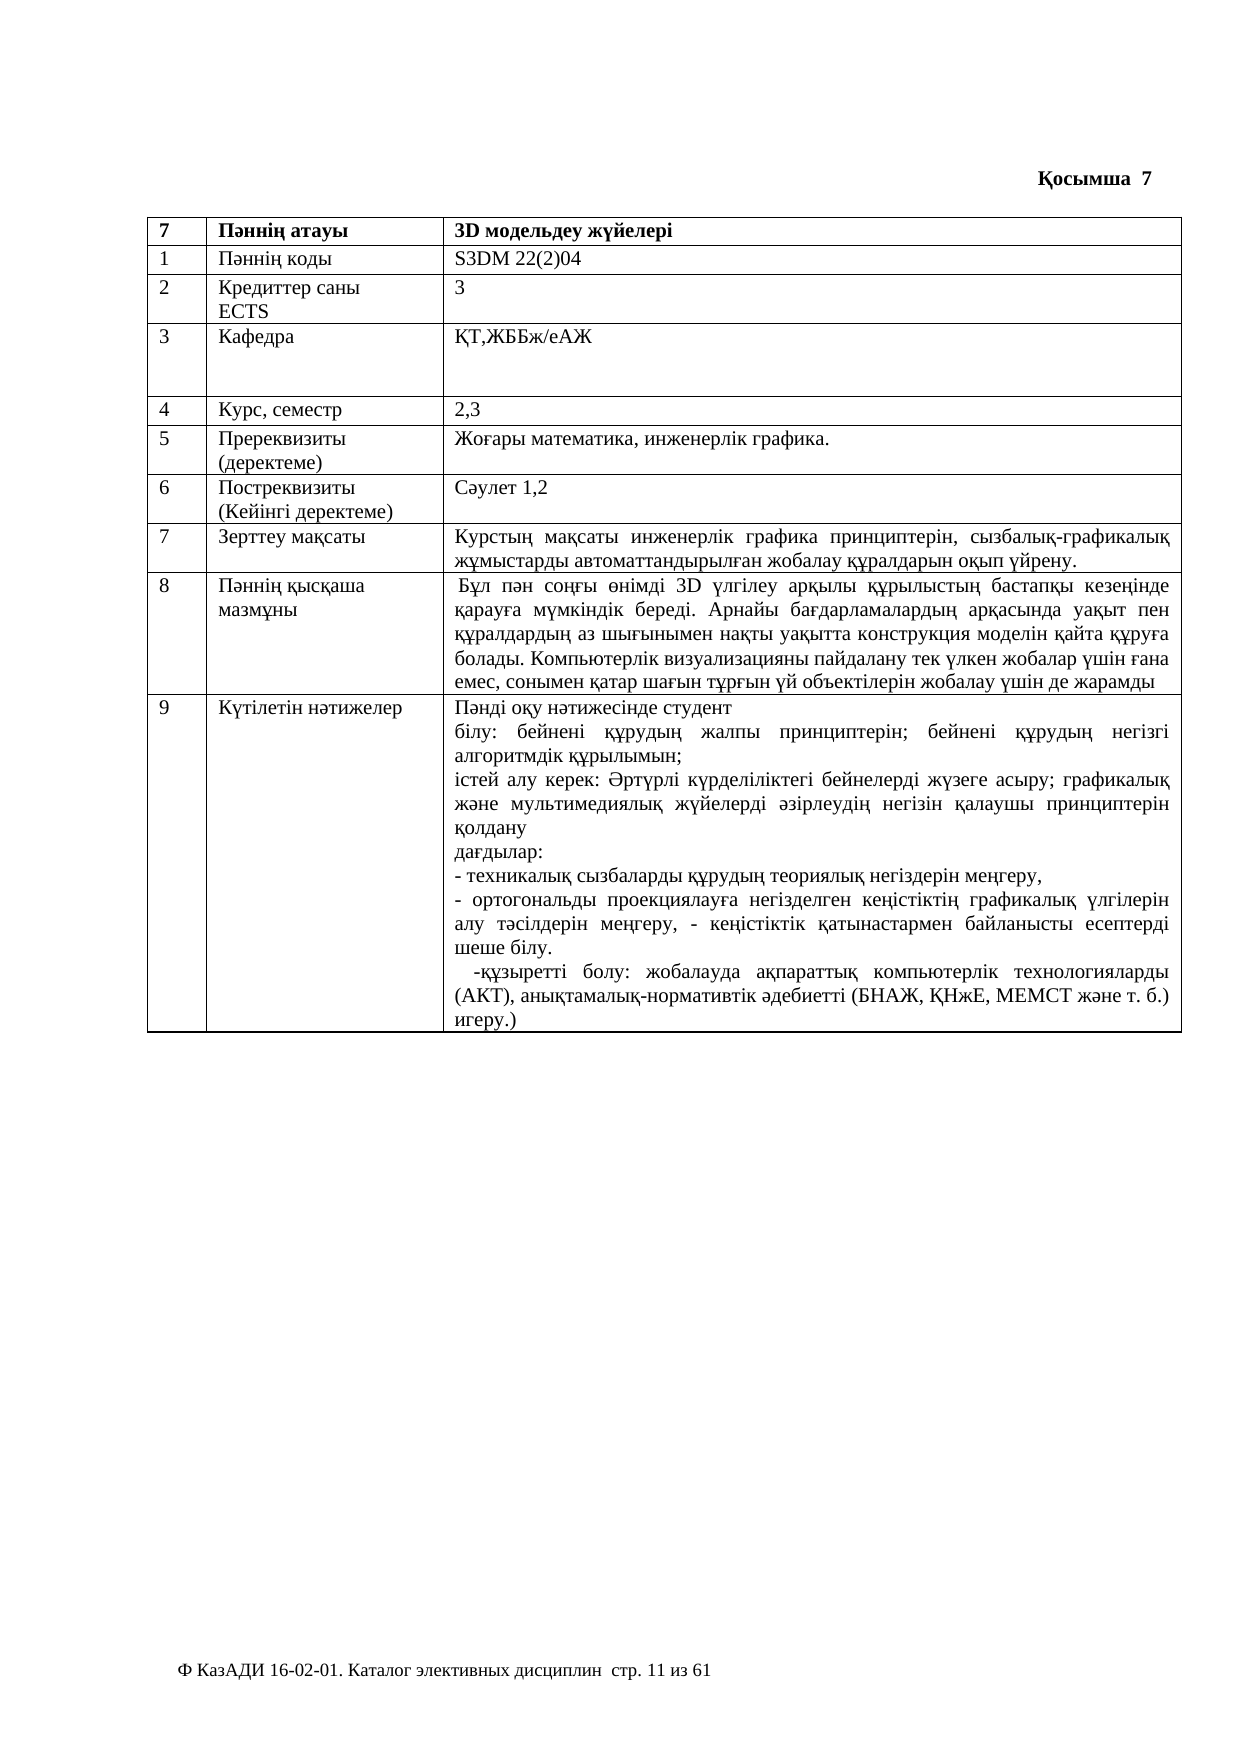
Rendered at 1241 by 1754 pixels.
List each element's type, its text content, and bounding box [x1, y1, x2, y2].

table_cell Күтілетін нәтижелер [207, 695, 443, 1031]
table_cell 3 [444, 275, 1181, 323]
table_cell 8 [148, 573, 206, 693]
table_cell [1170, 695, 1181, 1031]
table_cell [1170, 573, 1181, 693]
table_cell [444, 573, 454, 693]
table_cell Пререквизиты (деректеме) [207, 426, 443, 474]
table_cell 6 [148, 475, 206, 523]
table_cell Пәннің қысқаша мазмұны [207, 573, 443, 693]
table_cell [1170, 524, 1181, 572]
table_cell 3 [148, 324, 206, 396]
table_cell ҚТ,ЖББж/еАЖ [444, 324, 1181, 396]
table_cell Курс, семестр [207, 397, 443, 425]
table_cell Кредиттер саны ECTS [207, 275, 443, 323]
table_cell 1 [148, 246, 206, 273]
text Қосымша 7 [177, 166, 1152, 190]
table_cell 7 [148, 524, 206, 572]
table_header 7 [148, 218, 206, 245]
table_cell Зерттеу мақсаты [207, 524, 443, 572]
table_cell Сәулет 1,2 [444, 475, 1181, 523]
table_cell 9 [148, 695, 206, 1031]
table_cell 4 [148, 397, 206, 425]
table_cell Пәннің коды [207, 246, 443, 273]
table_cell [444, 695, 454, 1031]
table_cell Жоғары математика, инженерлік графика. [444, 426, 1181, 474]
table_cell Кафедра [207, 324, 443, 396]
table_cell 2 [148, 275, 206, 323]
table_cell S3DM 22(2)04 [444, 246, 1181, 273]
table_cell Постреквизиты (Кейінгі деректеме) [207, 475, 443, 523]
table_header 3D модельдеу жүйелері [444, 218, 1181, 245]
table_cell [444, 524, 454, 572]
table_header Пәннің атауы [207, 218, 443, 245]
table_cell 5 [148, 426, 206, 474]
table_cell 2,3 [444, 397, 1181, 425]
